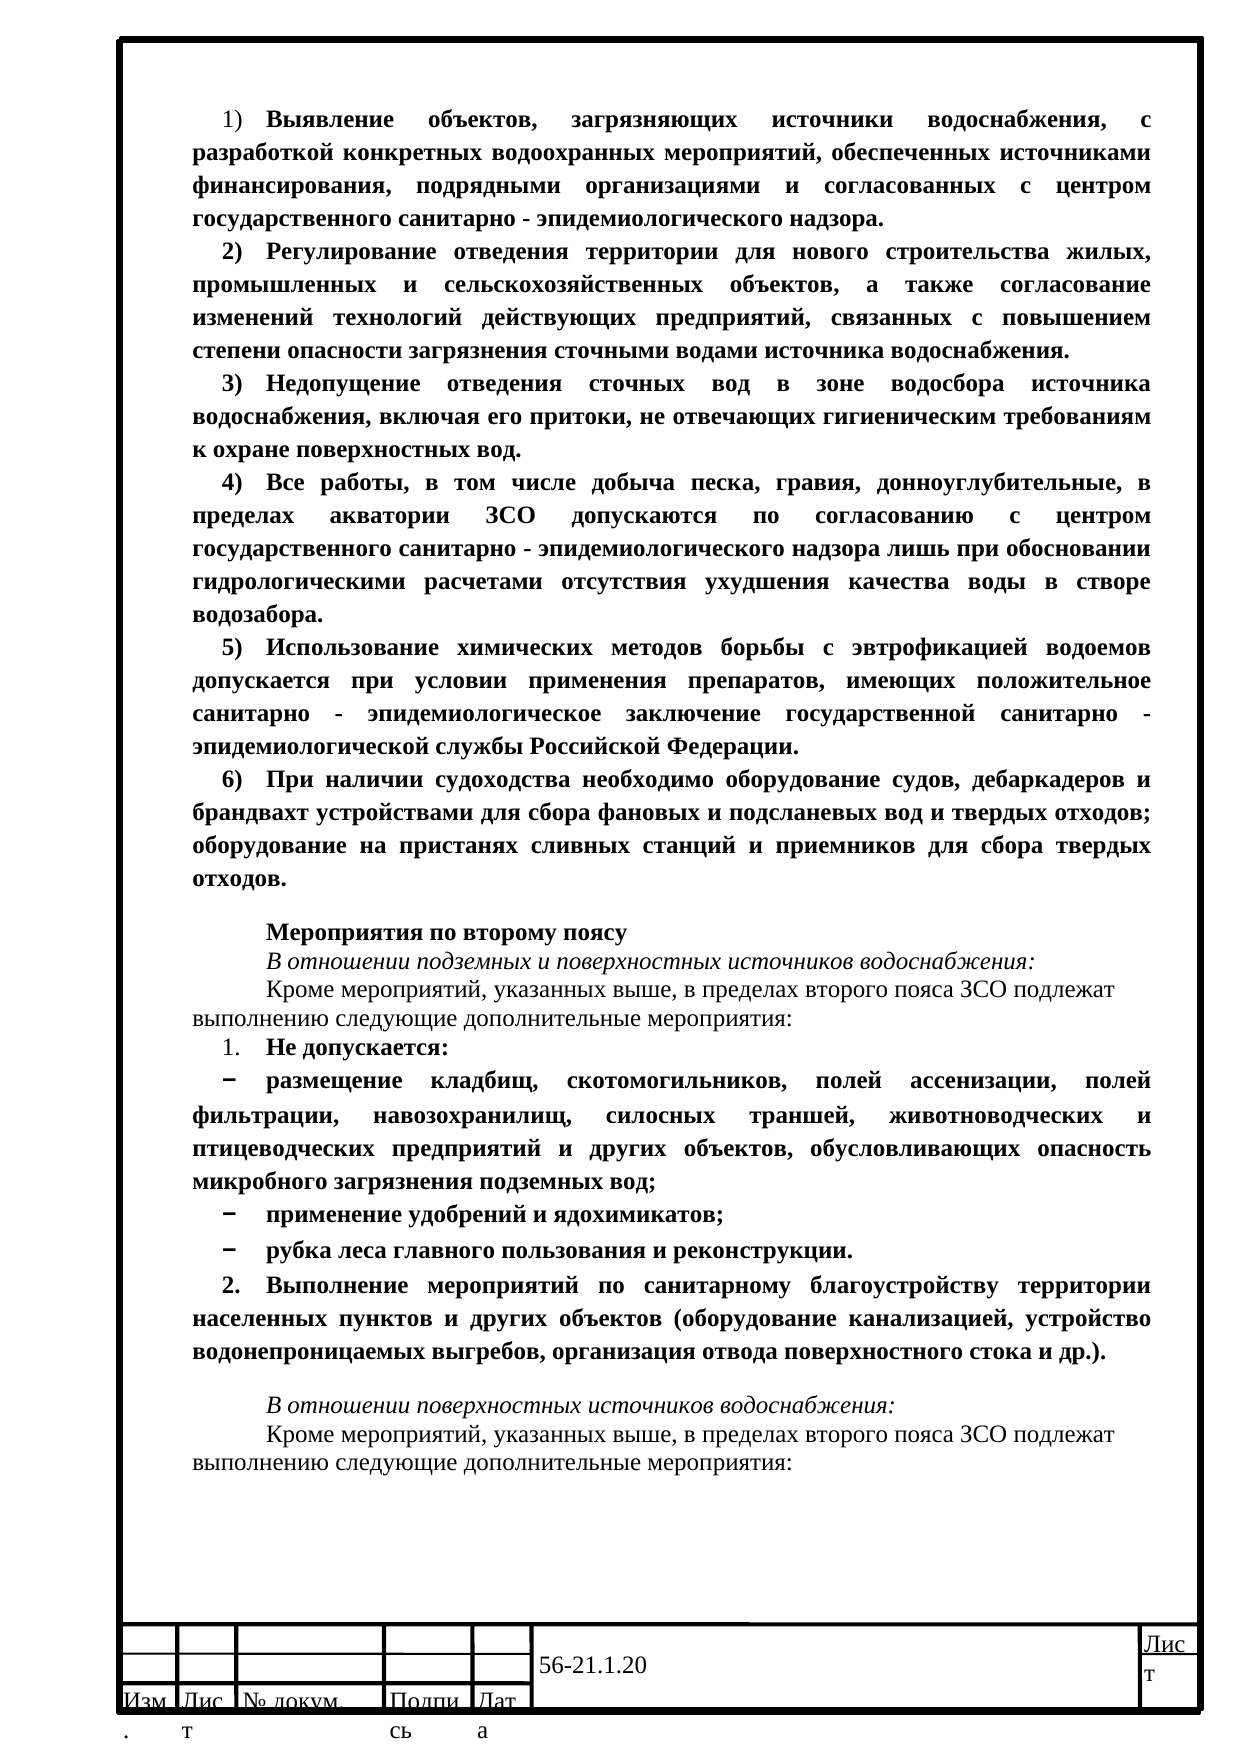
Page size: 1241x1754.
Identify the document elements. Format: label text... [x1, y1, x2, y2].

list Все работы, в том числе добыча песка, гравия, донноуглубительные, в пределах акватории ЗСО допускаются по согласованию с центром государственного санитарно - эпидемиологического надзора лишь при обосновании гидрологическими расчетами отсутствия ухудшения качества воды в створе водозабора. [192, 467, 1152, 628]
list Регулирование отведения территории для нового строительства жилых, промышленных и сельскохозяйственных объектов, а также согласование изменений технологий действующих предприятий, связанных с повышением степени опасности загрязнения сточными водами источника водоснабжения. [192, 236, 1152, 364]
text В отношении подземных и поверхностных источников водоснабжения: [192, 946, 1152, 974]
list рубка леса главного пользования и реконструкции. [192, 1235, 1152, 1266]
list При наличии судоходства необходимо оборудование судов, дебаркадеров и брандвахт устройствами для сбора фановых и подсланевых вод и твердых отходов; оборудование на пристанях сливных станций и приемников для сбора твердых отходов. [192, 764, 1152, 892]
list Не допускается: [192, 1032, 1152, 1061]
list Выполнение мероприятий по санитарному благоустройству территории населенных пунктов и других объектов (оборудование канализацией, устройство водонепроницаемых выгребов, организация отвода поверхностного стока и др.). [192, 1270, 1152, 1365]
text Кроме мероприятий, указанных выше, в пределах второго пояса ЗСО подлежат выполнению следующие дополнительные мероприятия: [192, 1419, 1152, 1476]
text Кроме мероприятий, указанных выше, в пределах второго пояса ЗСО подлежат выполнению следующие дополнительные мероприятия: [192, 974, 1152, 1032]
list Использование химических методов борьбы с эвтрофикацией водоемов допускается при условии применения препаратов, имеющих положительное санитарно - эпидемиологическое заключение государственной санитарно - эпидемиологической службы Российской Федерации. [192, 632, 1152, 760]
list Выявление объектов, загрязняющих источники водоснабжения, с разработкой конкретных водоохранных мероприятий, обеспеченных источниками финансирования, подрядными организациями и согласованных с центром государственного санитарно - эпидемиологического надзора. [192, 104, 1152, 232]
list размещение кладбищ, скотомогильников, полей ассенизации, полей фильтрации, навозохранилищ, силосных траншей, животноводческих и птицеводческих предприятий и других объектов, обусловливающих опасность микробного загрязнения подземных вод; [192, 1065, 1152, 1195]
list Недопущение отведения сточных вод в зоне водосбора источника водоснабжения, включая его притоки, не отвечающих гигиеническим требованиям к охране поверхностных вод. [192, 368, 1152, 463]
text Мероприятия по второму поясу [192, 917, 1152, 946]
text В отношении поверхностных источников водоснабжения: [192, 1390, 1152, 1419]
list применение удобрений и ядохимикатов; [192, 1199, 1152, 1230]
